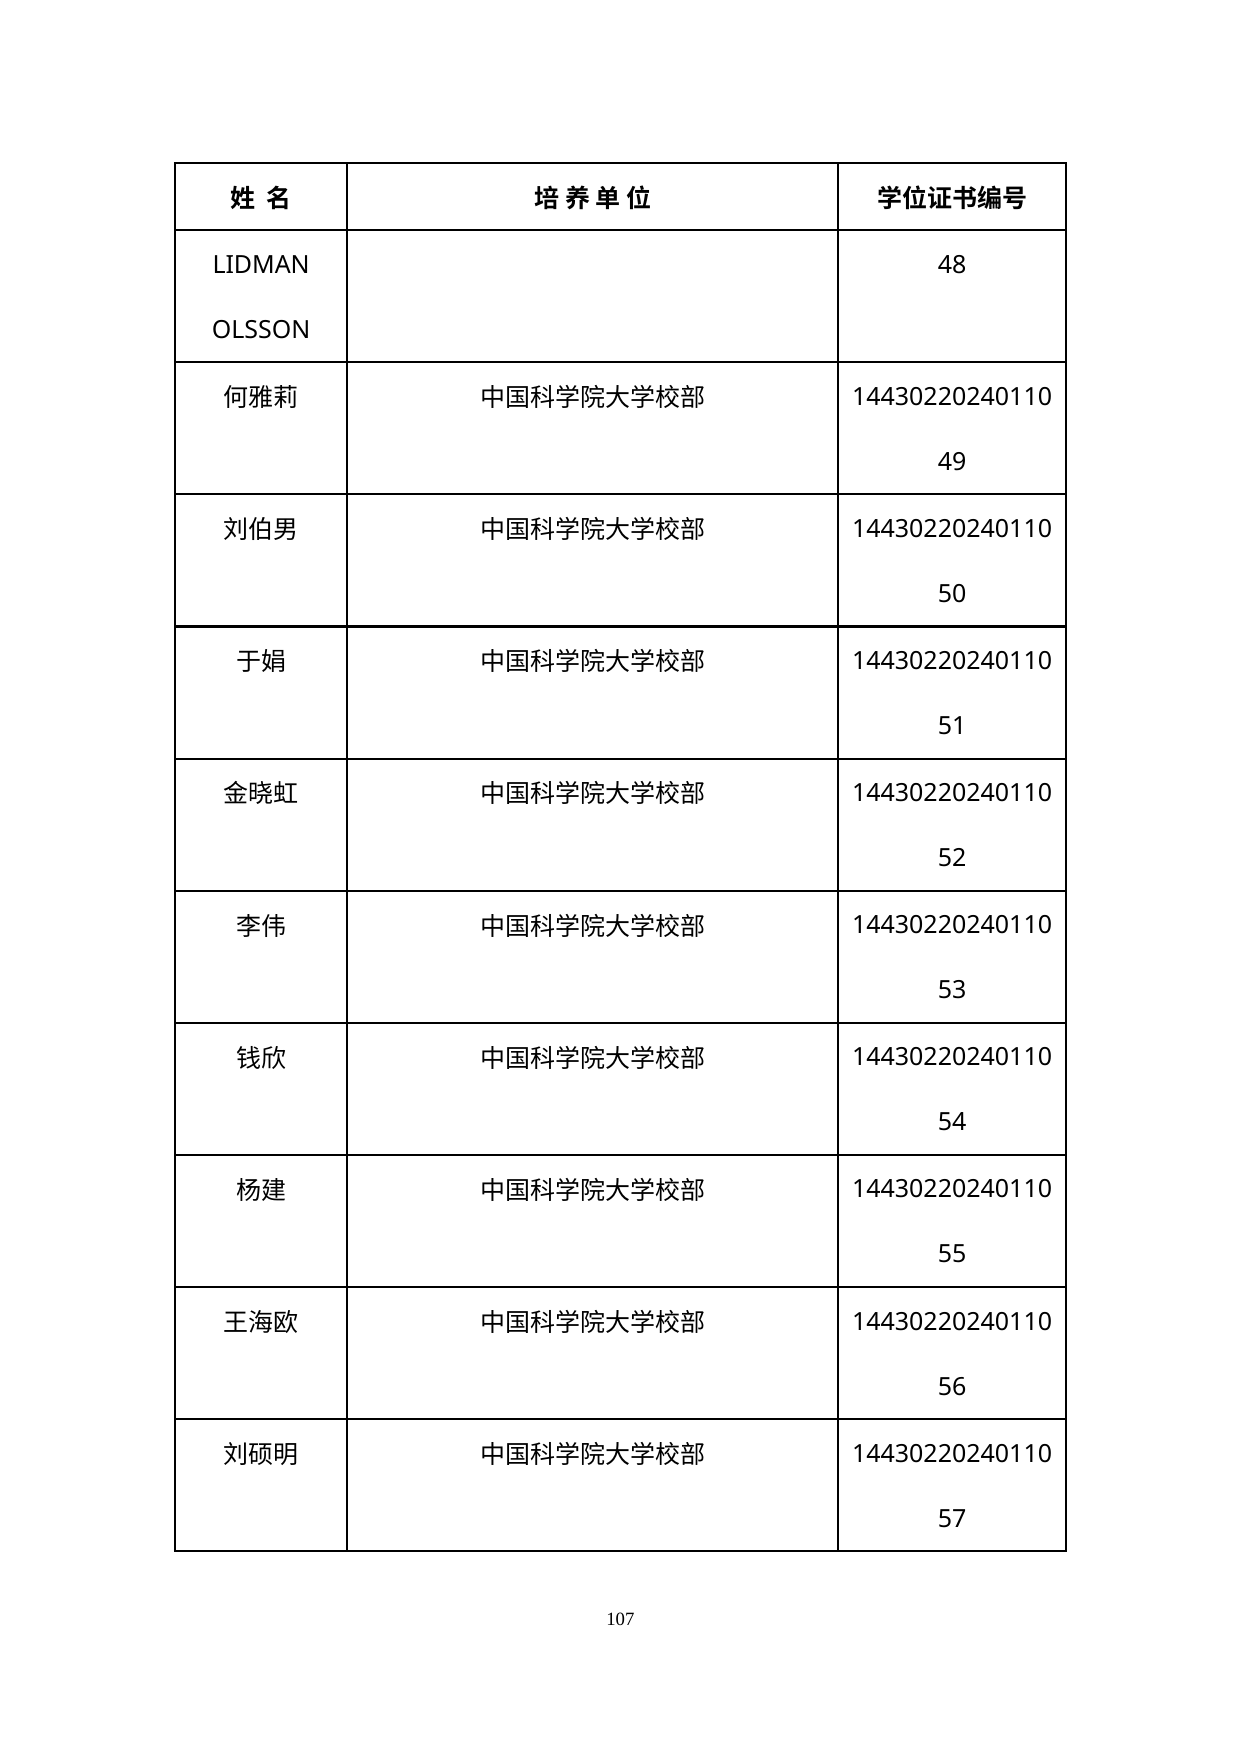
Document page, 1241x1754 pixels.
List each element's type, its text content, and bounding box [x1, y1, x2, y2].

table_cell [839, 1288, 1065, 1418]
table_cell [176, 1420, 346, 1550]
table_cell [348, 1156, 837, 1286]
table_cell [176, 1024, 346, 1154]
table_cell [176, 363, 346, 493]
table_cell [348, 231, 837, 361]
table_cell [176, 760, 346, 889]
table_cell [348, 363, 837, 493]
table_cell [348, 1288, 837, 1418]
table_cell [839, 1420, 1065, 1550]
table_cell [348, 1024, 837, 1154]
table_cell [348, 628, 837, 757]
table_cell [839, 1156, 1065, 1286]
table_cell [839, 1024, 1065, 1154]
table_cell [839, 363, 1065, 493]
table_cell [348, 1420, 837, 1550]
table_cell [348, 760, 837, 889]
table_header 学位证书编号 [839, 164, 1065, 229]
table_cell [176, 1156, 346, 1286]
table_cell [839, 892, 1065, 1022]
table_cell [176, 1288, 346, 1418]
table_header 培 养 单 位 [348, 164, 837, 229]
table_header 姓 名 [176, 164, 346, 229]
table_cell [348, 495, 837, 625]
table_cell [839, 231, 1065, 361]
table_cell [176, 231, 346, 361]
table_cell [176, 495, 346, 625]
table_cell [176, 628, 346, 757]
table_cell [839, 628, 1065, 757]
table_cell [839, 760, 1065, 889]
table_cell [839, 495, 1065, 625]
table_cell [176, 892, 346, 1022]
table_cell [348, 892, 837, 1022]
